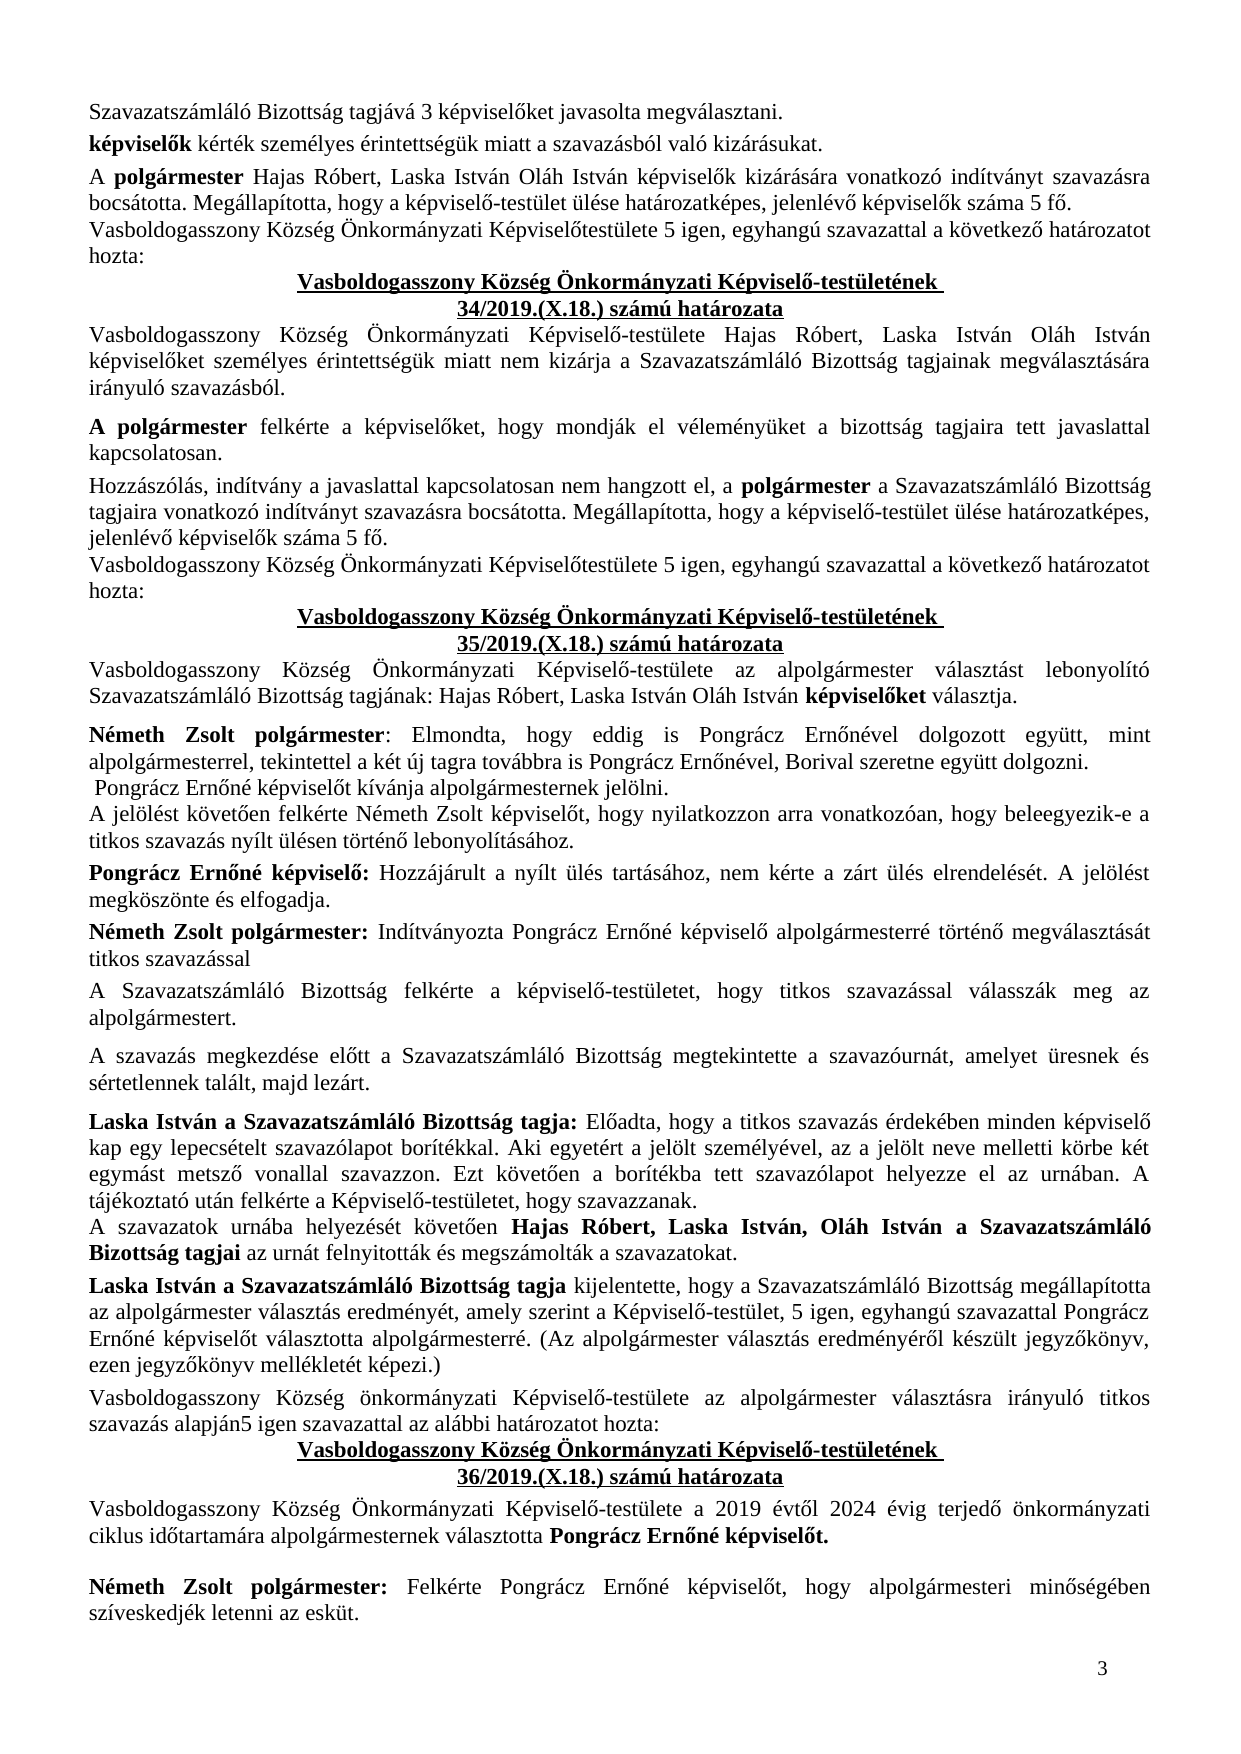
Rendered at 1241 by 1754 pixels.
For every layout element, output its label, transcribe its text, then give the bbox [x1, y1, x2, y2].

text Vasboldogasszony Község Önkormányzati Képviselő-testülete Hajas Róbert, Laska István Oláh István képviselőket személyes érintettségük miatt nem kizárja a Szavazatszámláló Bizottság tagjainak megválasztására irányuló szavazásból. [88, 321, 1152, 400]
text Vasboldogasszony Község Önkormányzati Képviselő-testületének 36/2019.(X.18.) számú határozata [88, 1436, 1152, 1489]
text Vasboldogasszony Község Önkormányzati Képviselő-testülete a 2019 évtől 2024 évig terjedő önkormányzati ciklus időtartamára alpolgármesternek választotta Pongrácz Ernőné képviselőt. [88, 1495, 1152, 1548]
text A polgármester felkérte a képviselőket, hogy mondják el véleményüket a bizottság tagjaira tett javaslattal kapcsolatosan. [88, 413, 1152, 465]
text A Szavazatszámláló Bizottság felkérte a képviselő-testületet, hogy titkos szavazással válasszák meg az alpolgármestert. [88, 977, 1152, 1030]
text Németh Zsolt polgármester: Indítványozta Pongrácz Ernőné képviselő alpolgármesterré történő megválasztását titkos szavazással [88, 918, 1152, 971]
text Pongrácz Ernőné képviselő: Hozzájárult a nyílt ülés tartásához, nem kérte a zárt ülés elrendelését. A jelölést megköszönte és elfogadja. [88, 859, 1152, 912]
text A szavazás megkezdése előtt a Szavazatszámláló Bizottság megtekintette a szavazóurnát, amelyet üresnek és sértetlennek talált, majd lezárt. [88, 1042, 1152, 1095]
text képviselők kérték személyes érintettségük miatt a szavazásból való kizárásukat. [88, 130, 1152, 157]
text Németh Zsolt polgármester: Elmondta, hogy eddig is Pongrácz Ernőnével dolgozott együtt, mint alpolgármesterrel, tekintettel a két új tagra továbbra is Pongrácz Ernőnével, Borival szeretne együtt dolgozni. [88, 721, 1152, 774]
text Németh Zsolt polgármester: Felkérte Pongrácz Ernőné képviselőt, hogy alpolgármesteri minőségében szíveskedjék letenni az esküt. [88, 1573, 1152, 1626]
text Hozzászólás, indítvány a javaslattal kapcsolatosan nem hangzott el, a polgármester a Szavazatszámláló Bizottság tagjaira vonatkozó indítványt szavazásra bocsátotta. Megállapította, hogy a képviselő-testület ülése határozatképes, jelenlévő képviselők száma 5 fő. [88, 472, 1152, 551]
text Pongrácz Ernőné képviselőt kívánja alpolgármesternek jelölni. [88, 774, 1152, 800]
text Vasboldogasszony Község Önkormányzati Képviselőtestülete 5 igen, egyhangú szavazattal a következő határozatot hozta: [88, 216, 1152, 268]
text A szavazatok urnába helyezését követően Hajas Róbert, Laska István, Oláh István a Szavazatszámláló Bizottság tagjai az urnát felnyitották és megszámolták a szavazatokat. [88, 1213, 1152, 1266]
text Vasboldogasszony Község Önkormányzati Képviselőtestülete 5 igen, egyhangú szavazattal a következő határozatot hozta: [88, 551, 1152, 603]
text A polgármester Hajas Róbert, Laska István Oláh István képviselők kizárására vonatkozó indítványt szavazásra bocsátotta. Megállapította, hogy a képviselő-testület ülése határozatképes, jelenlévő képviselők száma 5 fő. [88, 163, 1152, 216]
text A jelölést követően felkérte Németh Zsolt képviselőt, hogy nyilatkozzon arra vonatkozóan, hogy beleegyezik-e a titkos szavazás nyílt ülésen történő lebonyolításához. [88, 800, 1152, 853]
text Laska István a Szavazatszámláló Bizottság tagja kijelentette, hogy a Szavazatszámláló Bizottság megállapította az alpolgármester választás eredményét, amely szerint a Képviselő-testület, 5 igen, egyhangú szavazattal Pongrácz Ernőné képviselőt választotta alpolgármesterré. (Az alpolgármester választás eredményéről készült jegyzőkönyv, ezen jegyzőkönyv mellékletét képezi.) [88, 1272, 1152, 1377]
text Vasboldogasszony Község Önkormányzati Képviselő-testületének 35/2019.(X.18.) számú határozata [88, 603, 1152, 656]
text Laska István a Szavazatszámláló Bizottság tagja: Előadta, hogy a titkos szavazás érdekében minden képviselő kap egy lepecsételt szavazólapot borítékkal. Aki egyetért a jelölt személyével, az a jelölt neve melletti körbe két egymást metsző vonallal szavazzon. Ezt követően a borítékba tett szavazólapot helyezze el az urnában. A tájékoztató után felkérte a Képviselő-testületet, hogy szavazzanak. [88, 1108, 1152, 1213]
text Vasboldogasszony Község Önkormányzati Képviselő-testületének 34/2019.(X.18.) számú határozata [88, 268, 1152, 321]
text Vasboldogasszony Község önkormányzati Képviselő-testülete az alpolgármester választásra irányuló titkos szavazás alapján5 igen szavazattal az alábbi határozatot hozta: [88, 1384, 1152, 1436]
text Szavazatszámláló Bizottság tagjává 3 képviselőket javasolta megválasztani. [88, 98, 1152, 124]
text Vasboldogasszony Község Önkormányzati Képviselő-testülete az alpolgármester választást lebonyolító Szavazatszámláló Bizottság tagjának: Hajas Róbert, Laska István Oláh István képviselőket választja. [88, 656, 1152, 709]
